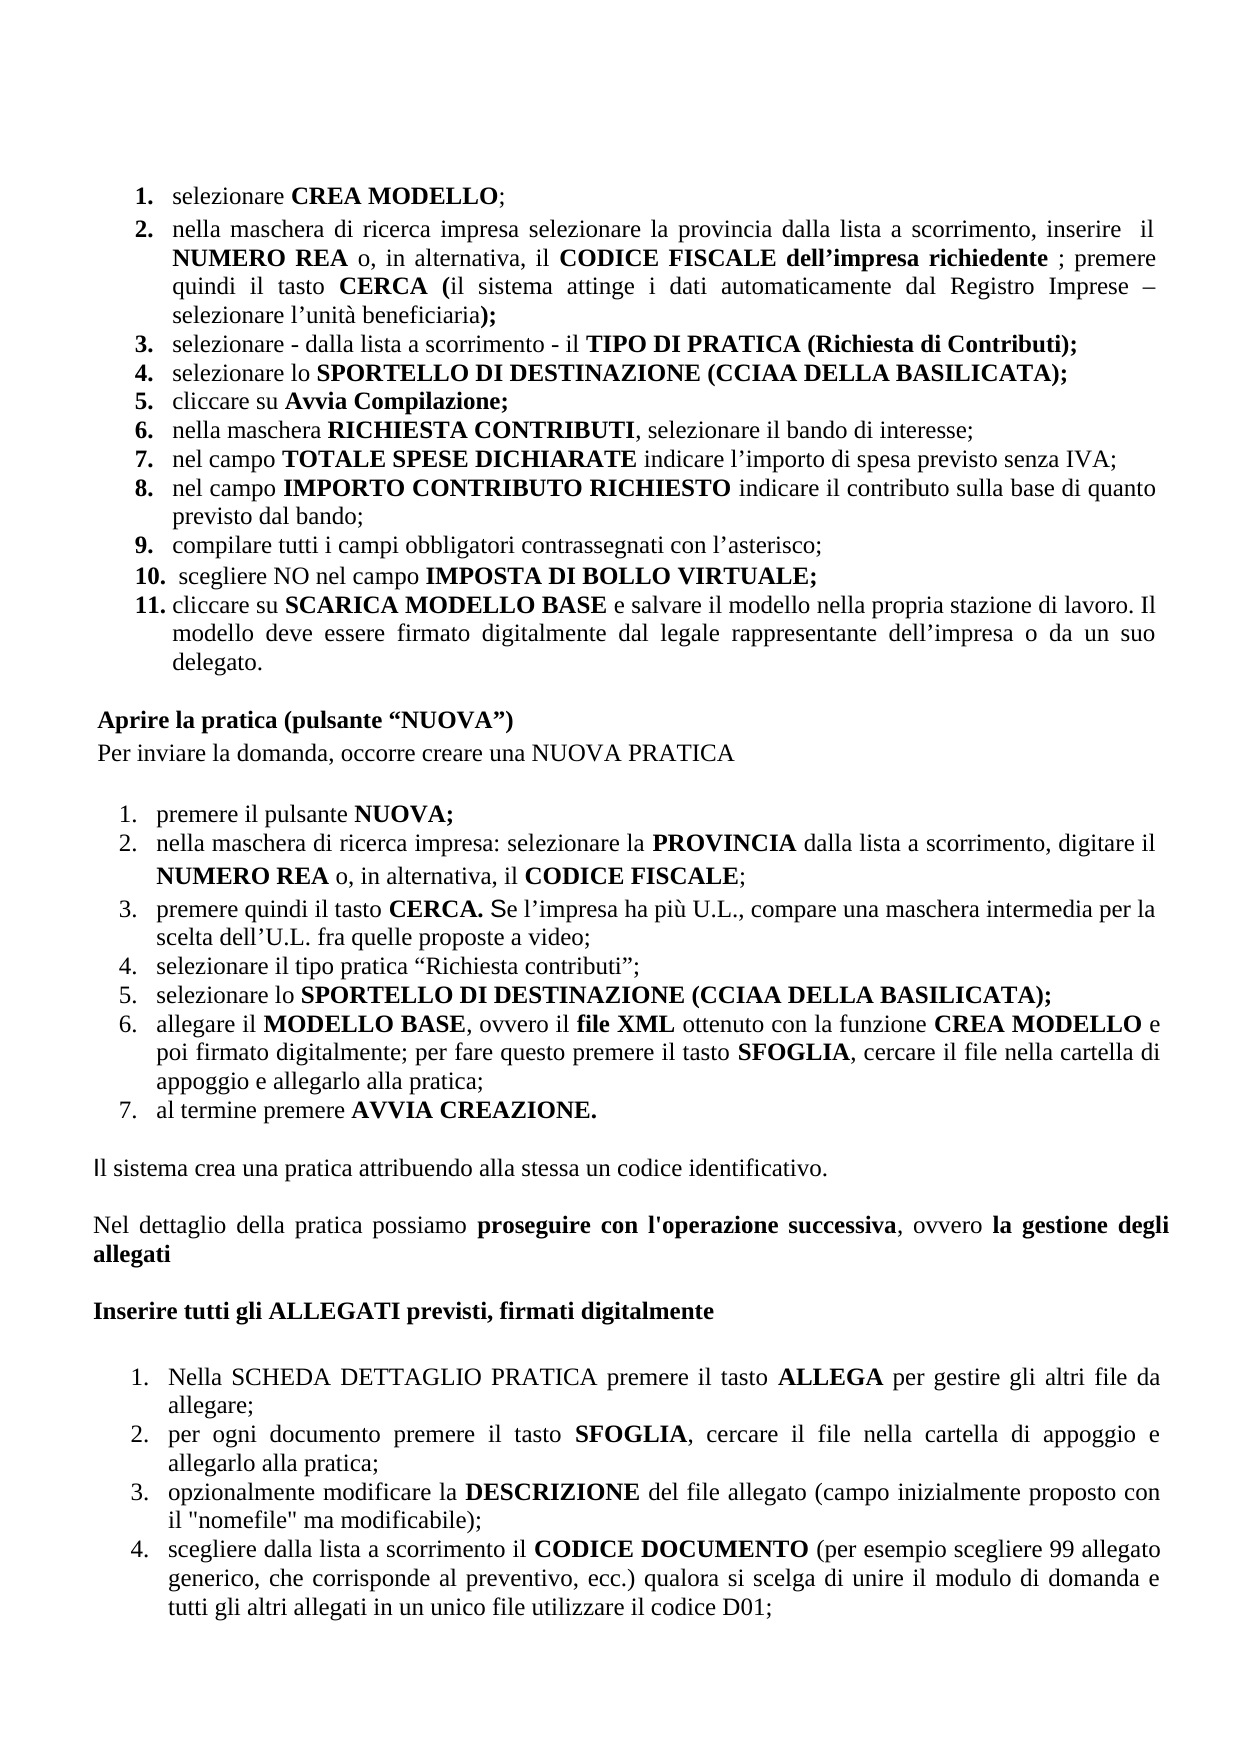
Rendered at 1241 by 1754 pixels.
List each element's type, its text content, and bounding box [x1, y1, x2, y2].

list nel campo TOTALE SPESE DICHIARATE indicare l’importo di spesa previsto senza IVA; [134, 444, 1157, 473]
list premere il pulsante NUOVA; [119, 799, 1171, 828]
list compilare tutti i campi obbligatori contrassegnati con l’asterisco; [134, 530, 1171, 559]
list scegliere NO nel campo IMPOSTA DI BOLLO VIRTUALE; [134, 561, 1171, 590]
list nel campo IMPORTO CONTRIBUTO RICHIESTO indicare il contributo sulla base di quanto previsto dal bando; [134, 473, 1157, 530]
list opzionalmente modificare la DESCRIZIONE del file allegato (campo inizialmente proposto con il "nomefile" ma modificabile); [130, 1477, 1161, 1534]
list selezionare il tipo pratica “Richiesta contributi”; [119, 951, 1171, 980]
text Il sistema crea una pratica attribuendo alla stessa un codice identificativo. [93, 1152, 1171, 1181]
list premere quindi il tasto CERCA. Se l’impresa ha più U.L., compare una maschera intermedia per la scelta dell’U.L. fra quelle proposte a video; [119, 893, 1156, 951]
list cliccare su Avvia Compilazione; [134, 386, 1171, 415]
list nella maschera RICHIESTA CONTRIBUTI, selezionare il bando di interesse; [134, 415, 1171, 444]
list al termine premere AVVIA CREAZIONE. [119, 1095, 1171, 1124]
list per ogni documento premere il tasto SFOGLIA, cercare il file nella cartella di appoggio e allegarlo alla pratica; [130, 1419, 1160, 1477]
list nella maschera di ricerca impresa selezionare la provincia dalla lista a scorrimento, inserire il NUMERO REA o, in alternativa, il CODICE FISCALE dell’impresa richiedente ; premere quindi il tasto CERCA (il sistema attinge i dati automaticamente dal Registro Imprese – selezionare l’unità beneficiaria); [134, 214, 1156, 329]
text Aprire la pratica (pulsante “NUOVA”) [97, 705, 1158, 734]
text Inserire tutti gli ALLEGATI previsti, firmati digitalmente [93, 1296, 1171, 1325]
list selezionare - dalla lista a scorrimento - il TIPO DI PRATICA (Richiesta di Contributi); [134, 329, 1171, 358]
list scegliere dalla lista a scorrimento il CODICE DOCUMENTO (per esempio scegliere 99 allegato generico, che corrisponde al preventivo, ecc.) qualora si scelga di unire il modulo di domanda e tutti gli altri allegati in un unico file utilizzare il codice D01; [130, 1534, 1161, 1620]
list selezionare CREA MODELLO; [134, 181, 1171, 210]
list nella maschera di ricerca impresa: selezionare la PROVINCIA dalla lista a scorrimento, digitare il NUMERO REA o, in alternativa, il CODICE FISCALE; [119, 828, 1156, 889]
list selezionare lo SPORTELLO DI DESTINAZIONE (CCIAA DELLA BASILICATA); [119, 980, 1171, 1009]
list allegare il MODELLO BASE, ovvero il file XML ottenuto con la funzione CREA MODELLO e poi firmato digitalmente; per fare questo premere il tasto SFOGLIA, cercare il file nella cartella di appoggio e allegarlo alla pratica; [119, 1009, 1161, 1095]
text Nel dettaglio della pratica possiamo proseguire con l'operazione successiva, ovvero la gestione degli allegati [93, 1210, 1169, 1268]
list selezionare lo SPORTELLO DI DESTINAZIONE (CCIAA DELLA BASILICATA); [134, 358, 1171, 386]
list cliccare su SCARICA MODELLO BASE e salvare il modello nella propria stazione di lavoro. Il modello deve essere firmato digitalmente dal legale rappresentante dell’impresa o da un suo delegato. [134, 590, 1156, 676]
list Nella SCHEDA DETTAGLIO PRATICA premere il tasto ALLEGA per gestire gli altri file da allegare; [130, 1362, 1160, 1419]
text Per inviare la domanda, occorre creare una NUOVA PRATICA [97, 738, 1158, 767]
